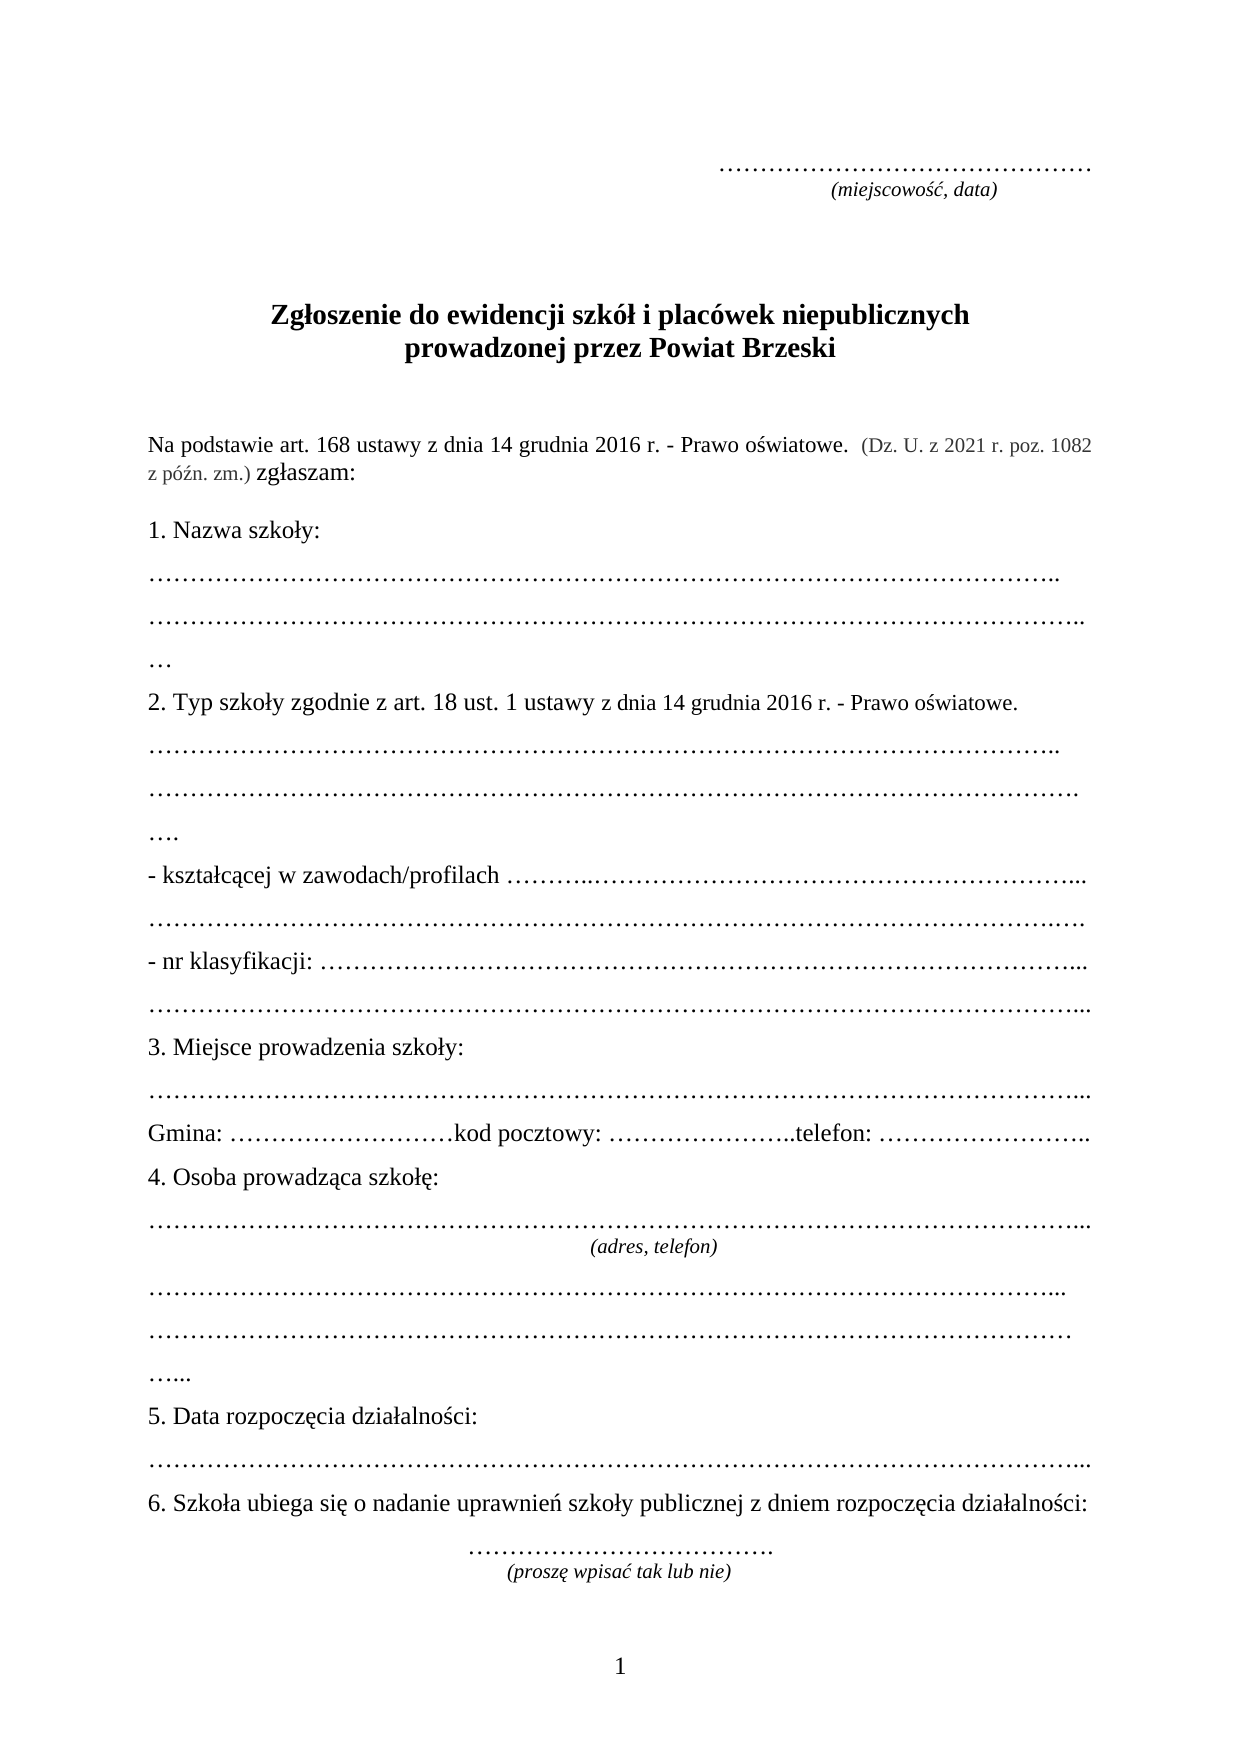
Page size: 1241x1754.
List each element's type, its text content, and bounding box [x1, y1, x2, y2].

text 2. Typ szkoły zgodnie z art. 18 ust. 1 ustawy z dnia 14 grudnia 2016 r. - Prawo oświatowe. [148, 687, 1092, 716]
text 3. Miejsce prowadzenia szkoły: [148, 1032, 1092, 1061]
text (miejscowość, data) [148, 176, 1092, 201]
text ………………………………………………………………………………………………..………………………………………………………………………………………………….…. [148, 730, 1092, 845]
text (proszę wpisać tak lub nie) [148, 1559, 1092, 1583]
text …………………………………………………………………………………………………... [148, 1444, 1092, 1473]
text 6. Szkoła ubiega się o nadanie uprawnień szkoły publicznej z dniem rozpoczęcia działalności: [148, 1488, 1092, 1516]
text (adres, telefon) [148, 1233, 1092, 1258]
text 5. Data rozpoczęcia działalności: [148, 1401, 1092, 1430]
text 4. Osoba prowadząca szkołę: [148, 1162, 1092, 1190]
text 1. Nazwa szkoły: [148, 515, 1092, 543]
text prowadzonej przez Powiat Brzeski [148, 330, 1092, 364]
text ………………………………………………………………………………………………...……………………………………………………………………………………………………... [148, 1272, 1092, 1387]
text ……………………………………… [148, 148, 1092, 176]
text ……………………………………………………………………………………………….…. [148, 903, 1092, 932]
text Zgłoszenie do ewidencji szkół i placówek niepublicznych [148, 297, 1092, 330]
text - kształcącej w zawodach/profilach ………..…………………………………………………... [148, 860, 1092, 888]
text …………………………………………………………………………………………………... [148, 1205, 1092, 1233]
text Gmina: ………………………kod pocztowy: …………………..telefon: …………………….. [148, 1118, 1092, 1147]
text ………………………………………………………………………………………………..…………………………………………………………………………………………………..… [148, 558, 1092, 673]
text - nr klasyfikacji: ………………………………………………………………………………... [148, 946, 1092, 975]
text …………………………………………………………………………………………………... [148, 1075, 1092, 1104]
text Na podstawie art. 168 ustawy z dnia 14 grudnia 2016 r. - Prawo oświatowe. (Dz. U. z 2021 r. poz. 1082 z późn. zm.) zgłaszam: [148, 431, 1092, 486]
text ………………………………. [148, 1531, 1092, 1559]
text …………………………………………………………………………………………………... [148, 989, 1092, 1018]
